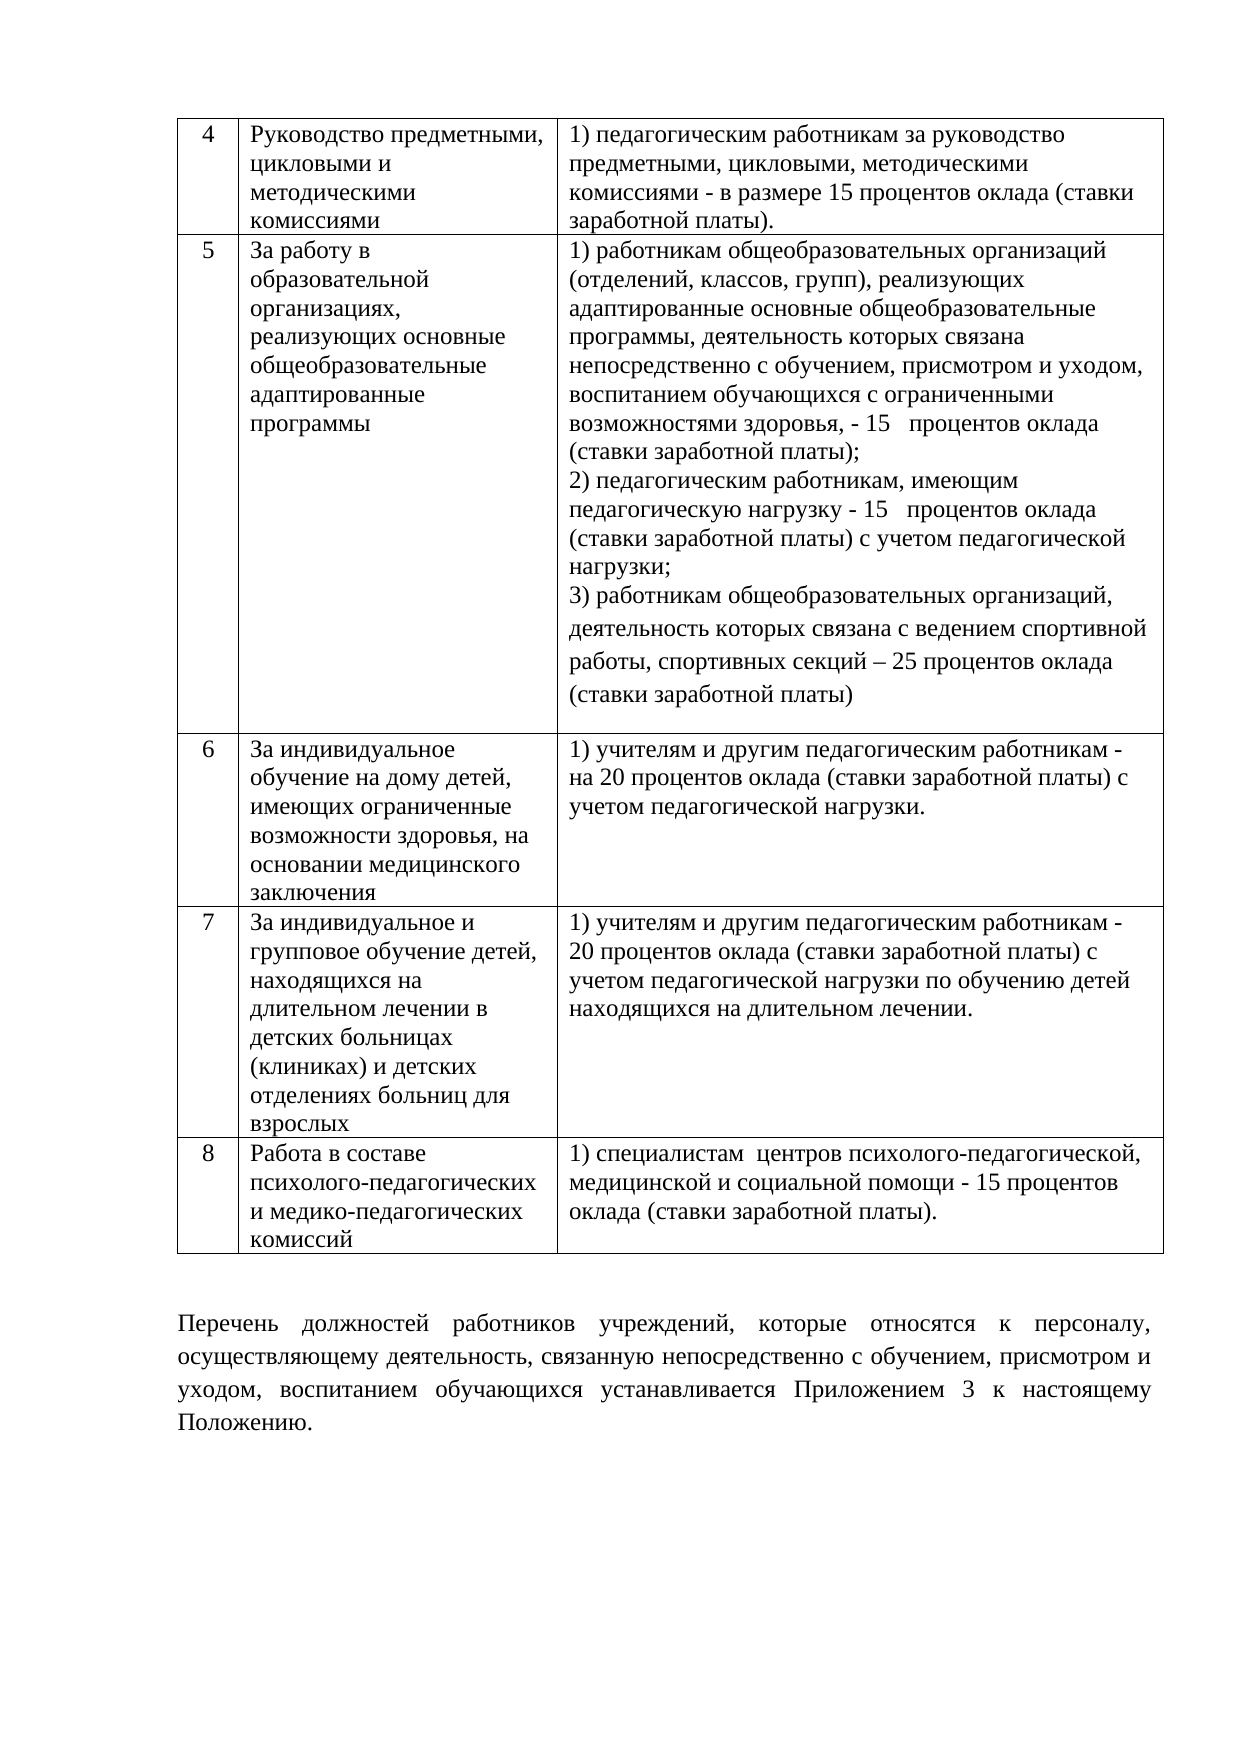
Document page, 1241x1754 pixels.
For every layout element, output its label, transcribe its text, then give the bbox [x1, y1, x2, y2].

table_cell 1) специалистам центров психолого-педагогической, медицинской и социальной помощи - 15 процентов оклада (ставки заработной платы). [558, 1138, 1163, 1253]
table_cell 7 [178, 907, 238, 1137]
table_cell Руководство предметными, цикловыми и методическими комиссиями [239, 119, 557, 234]
table_cell За работу в образовательной организациях, реализующих основные общеобразовательные адаптированные программы [239, 235, 557, 733]
table_cell За индивидуальное и групповое обучение детей, находящихся на длительном лечении в детских больницах (клиниках) и детских отделениях больниц для взрослых [239, 907, 557, 1137]
table_cell 1) учителям и другим педагогическим работникам - 20 процентов оклада (ставки заработной платы) с учетом педагогической нагрузки по обучению детей находящихся на длительном лечении. [558, 907, 1163, 1137]
table_cell 1) учителям и другим педагогическим работникам - на 20 процентов оклада (ставки заработной платы) с учетом педагогической нагрузки. [558, 734, 1163, 906]
table_cell 1) педагогическим работникам за руководство предметными, цикловыми, методическими комиссиями - в размере 15 процентов оклада (ставки заработной платы). [558, 119, 1163, 234]
table_cell 8 [178, 1138, 238, 1253]
text Перечень должностей работников учреждений, которые относятся к персоналу, осуществляющему деятельность, связанную непосредственно с обучением, присмотром и уходом, воспитанием обучающихся устанавливается Приложением 3 к настоящему Положению. [177, 1308, 1152, 1436]
table_cell Работа в составе психолого-педагогических и медико-педагогических комиссий [239, 1138, 557, 1253]
table_cell 4 [178, 119, 238, 234]
table_cell 1) работникам общеобразовательных организаций (отделений, классов, групп), реализующих адаптированные основные общеобразовательные программы, деятельность которых связана непосредственно с обучением, присмотром и уходом, воспитанием обучающихся с ограниченными возможностями здоровья, - 15 процентов оклада (ставки заработной платы); 2) педагогическим работникам, имеющим педагогическую нагрузку - 15 процентов оклада (ставки заработной платы) с учетом педагогической нагрузки; 3) работникам общеобразовательных организаций, деятельность которых связана с ведением спортивной работы, спортивных секций – 25 процентов оклада (ставки заработной платы) [558, 235, 1163, 733]
table_cell 5 [178, 235, 238, 733]
table_cell За индивидуальное обучение на дому детей, имеющих ограниченные возможности здоровья, на основании медицинского заключения [239, 734, 557, 906]
table_cell 6 [178, 734, 238, 906]
